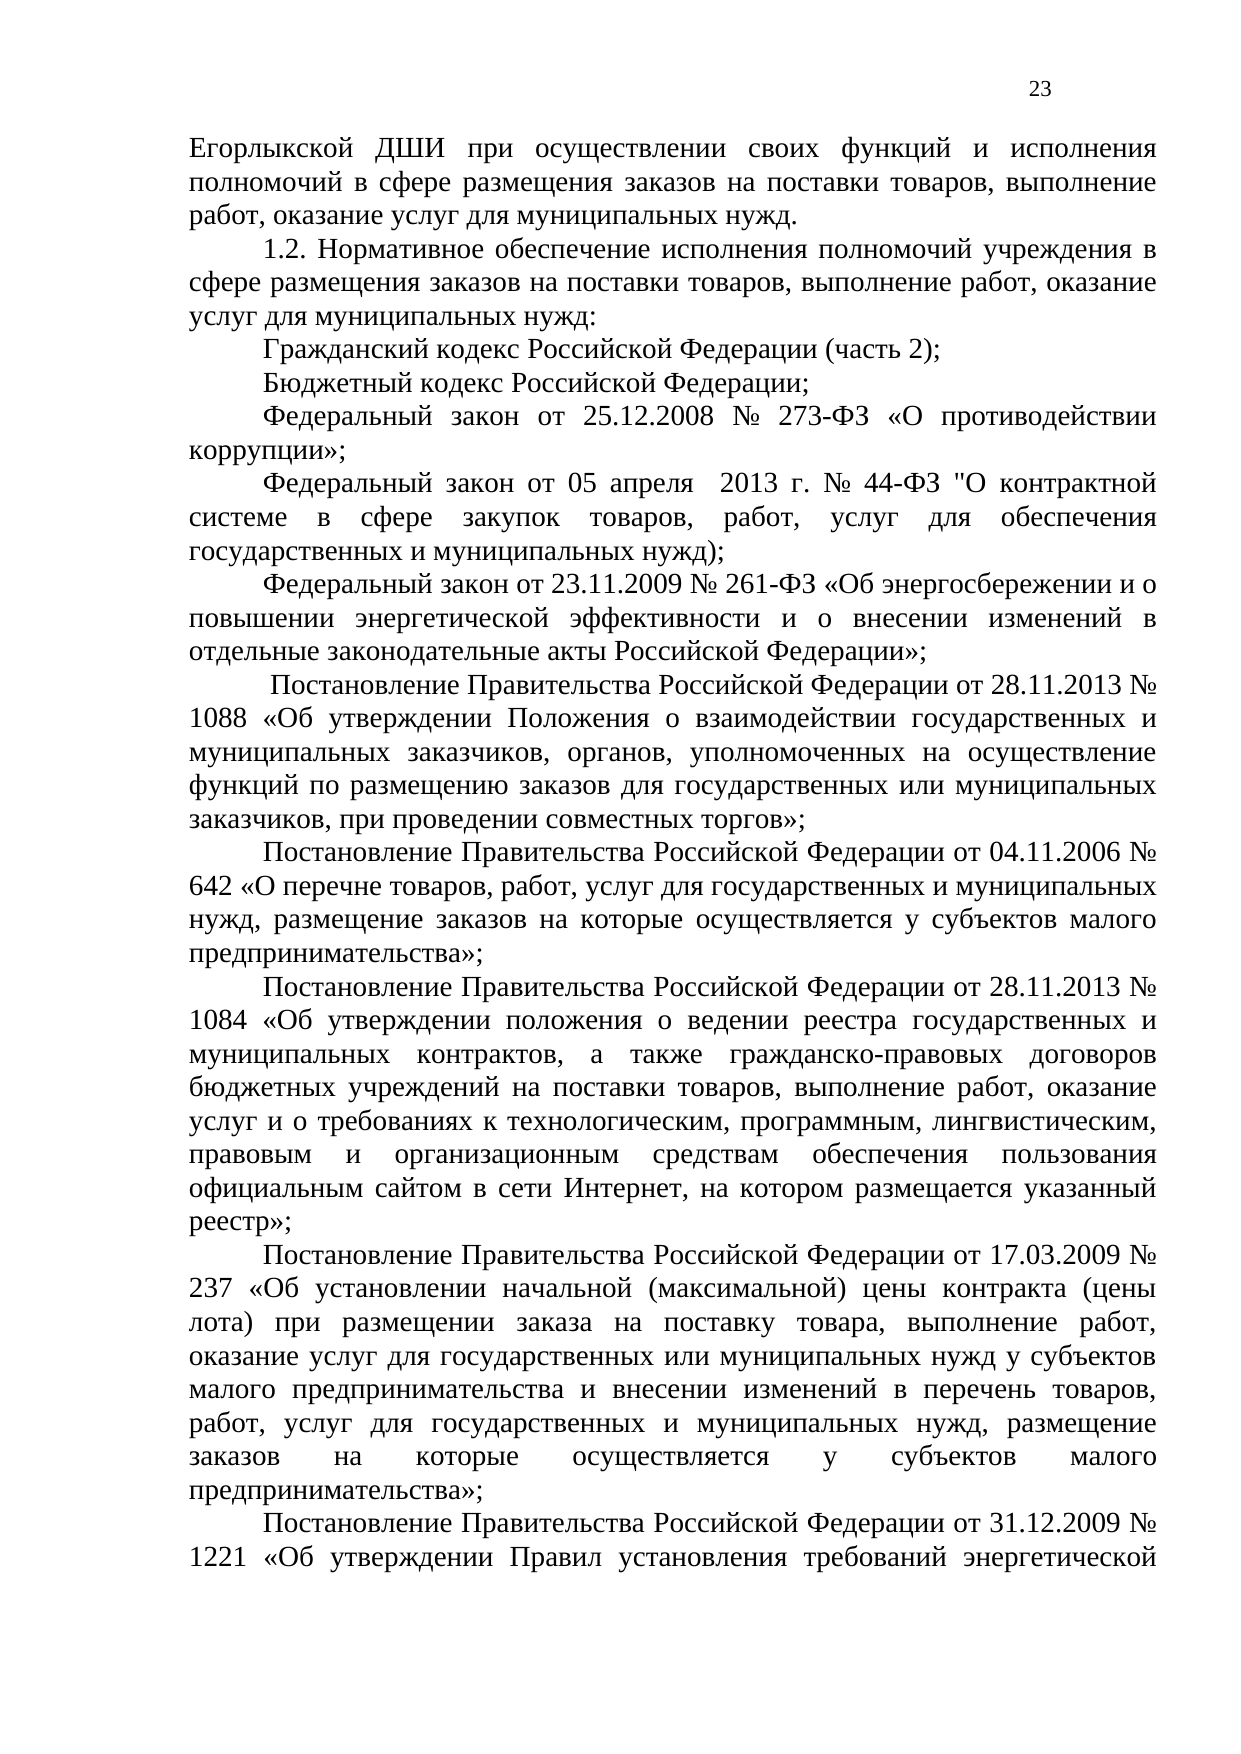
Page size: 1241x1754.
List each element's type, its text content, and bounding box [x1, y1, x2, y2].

text Федеральный закон от 25.12.2008 № 273-ФЗ «О противодействии коррупции»; [189, 398, 1157, 466]
text Постановление Правительства Российской Федерации от 04.11.2006 № 642 «О перечне товаров, работ, услуг для государственных и муниципальных нужд, размещение заказов на которые осуществляется у субъектов малого предпринимательства»; [189, 834, 1157, 969]
text Гражданский кодекс Российской Федерации (часть 2); [189, 331, 1157, 365]
text Постановление Правительства Российской Федерации от 28.11.2013 № 1084 «Об утверждении положения о ведении реестра государственных и муниципальных контрактов, а также гражданско-правовых договоров бюджетных учреждений на поставки товаров, выполнение работ, оказание услуг и о требованиях к технологическим, программным, лингвистическим, правовым и организационным средствам обеспечения пользования официальным сайтом в сети Интернет, на котором размещается указанный реестр»; [189, 969, 1157, 1237]
text Постановление Правительства Российской Федерации от 17.03.2009 № 237 «Об установлении начальной (максимальной) цены контракта (цены лота) при размещении заказа на поставку товара, выполнение работ, оказание услуг для государственных или муниципальных нужд у субъектов малого предпринимательства и внесении изменений в перечень товаров, работ, услуг для государственных и муниципальных нужд, размещение заказов на которые осуществляется у субъектов малого предпринимательства»; [189, 1237, 1157, 1505]
text Федеральный закон от 05 апреля 2013 г. № 44-ФЗ "О контрактной системе в сфере закупок товаров, работ, услуг для обеспечения государственных и муниципальных нужд); [189, 466, 1157, 566]
text Бюджетный кодекс Российской Федерации; [189, 365, 1157, 398]
text Федеральный закон от 23.11.2009 № 261-ФЗ «Об энергосбережении и о повышении энергетической эффективности и о внесении изменений в отдельные законодательные акты Российской Федерации»; [189, 566, 1157, 667]
text 1.2. Нормативное обеспечение исполнения полномочий учреждения в сфере размещения заказов на поставки товаров, выполнение работ, оказание услуг для муниципальных нужд: [189, 231, 1157, 331]
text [189, 1505, 1157, 1572]
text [189, 130, 1157, 231]
text Постановление Правительства Российской Федерации от 28.11.2013 № 1088 «Об утверждении Положения о взаимодействии государственных и муниципальных заказчиков, органов, уполномоченных на осуществление функций по размещению заказов для государственных или муниципальных заказчиков, при проведении совместных торгов»; [189, 667, 1157, 834]
